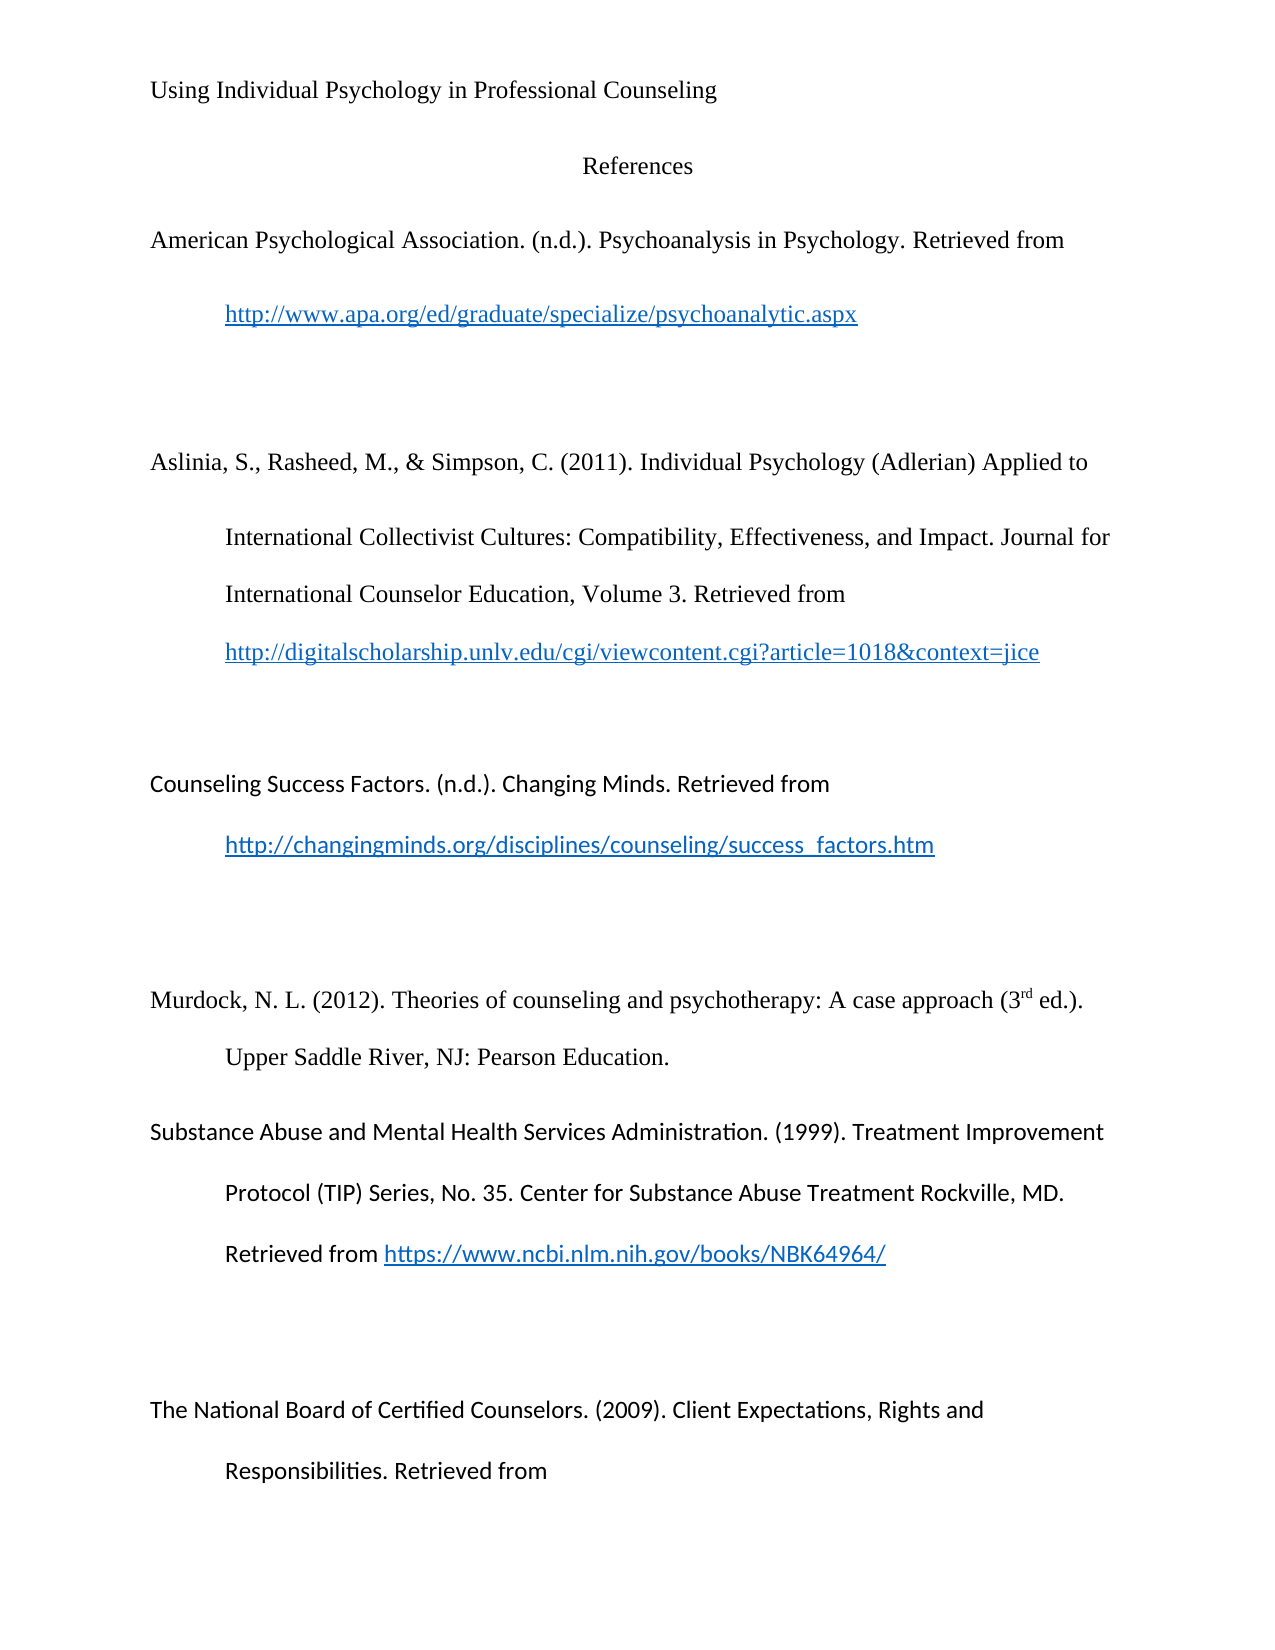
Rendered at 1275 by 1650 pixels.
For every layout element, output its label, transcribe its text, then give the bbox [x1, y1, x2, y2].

text American Psychological Association. (n.d.). Psychoanalysis in Psychology. Retrieved from [150, 225, 1125, 254]
text Counseling Success Factors. (n.d.). Changing Minds. Retrieved from http://changingminds.org/disciplines/counseling/success_factors.htm [150, 768, 1125, 860]
text References [150, 151, 1125, 179]
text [150, 1394, 1125, 1485]
text International Collectivist Cultures: Compatibility, Effectiveness, and Impact. Journal for International Counselor Education, Volume 3. Retrieved from http://digitalscholarship.unlv.edu/cgi/viewcontent.cgi?article=1018&context=jice [225, 522, 1125, 665]
text Murdock, N. L. (2012). Theories of counseling and psychotherapy: A case approach (3rd ed.). Upper Saddle River, NJ: Pearson Education. [150, 985, 1125, 1071]
text Substance Abuse and Mental Health Services Administration. (1999). Treatment Improvement Protocol (TIP) Series, No. 35. Center for Substance Abuse Treatment Rockville, MD. Retrieved from https://www.ncbi.nlm.nih.gov/books/NBK64964/ [150, 1116, 1125, 1269]
text Aslinia, S., Rasheed, M., & Simpson, C. (2011). Individual Psychology (Adlerian) Applied to [150, 447, 1125, 476]
text http://www.apa.org/ed/graduate/specialize/psychoanalytic.aspx [150, 299, 1125, 328]
